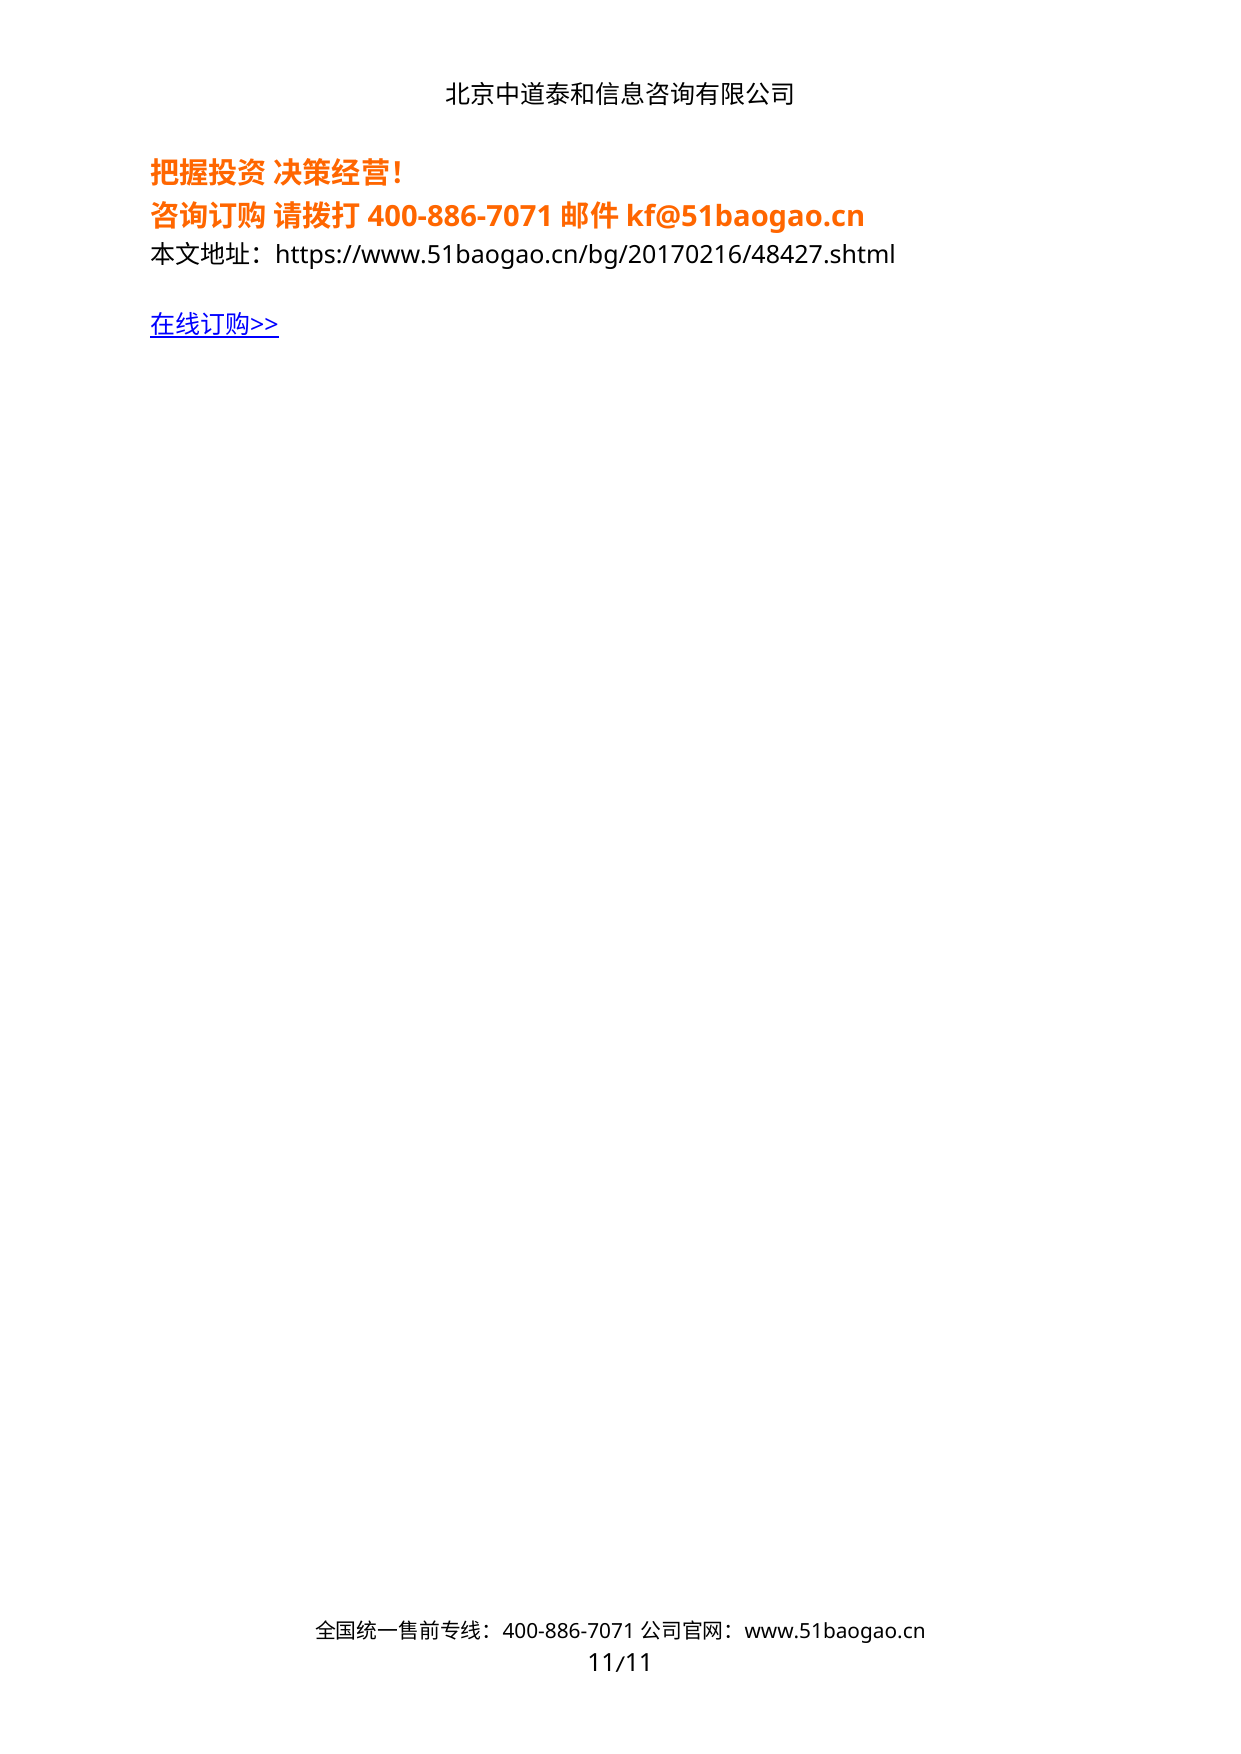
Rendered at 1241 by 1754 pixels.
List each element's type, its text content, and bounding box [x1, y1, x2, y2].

text 在线订购>> [150, 271, 1090, 341]
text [150, 150, 1090, 271]
